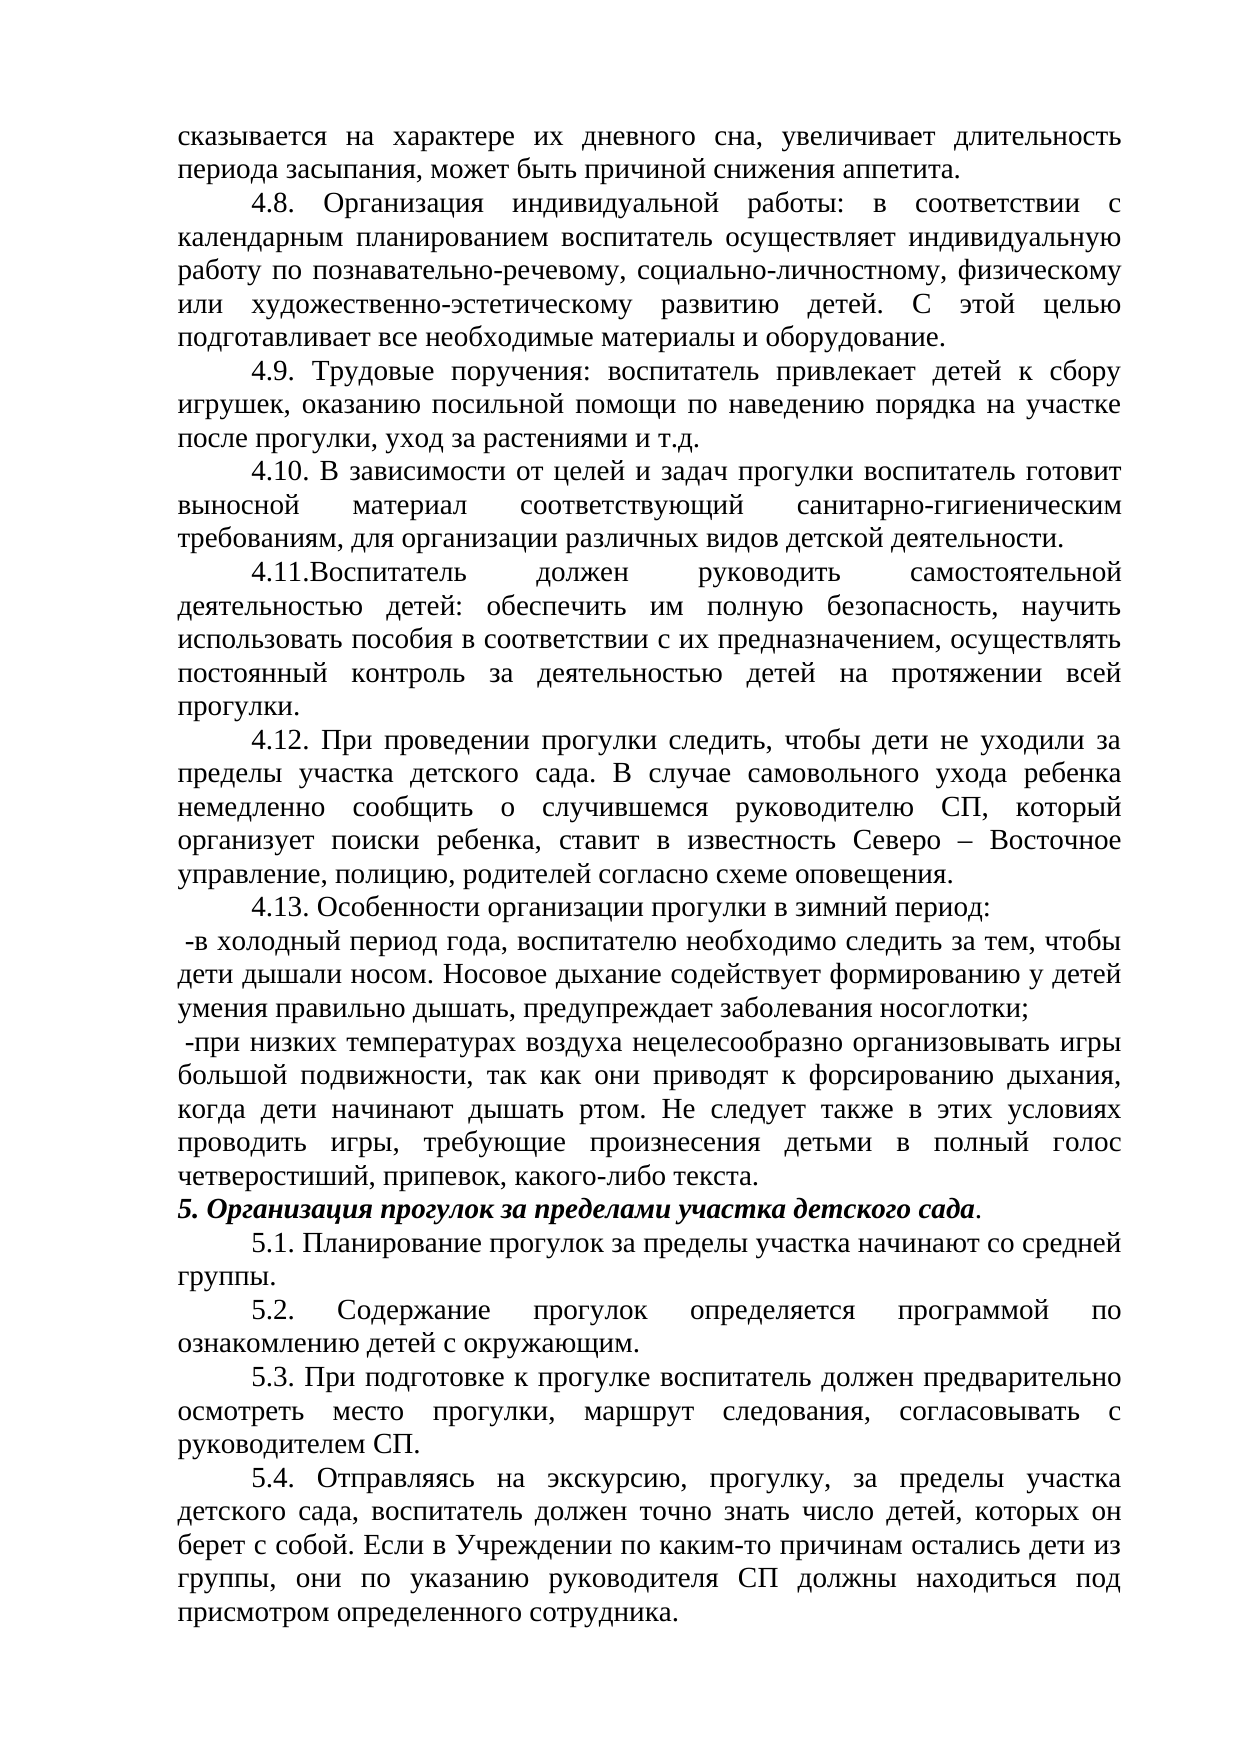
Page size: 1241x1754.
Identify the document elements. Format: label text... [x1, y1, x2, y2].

text 5.4. Отправляясь на экскурсию, прогулку, за пределы участка детского сада, воспитатель должен точно знать число детей, которых он берет с собой. Если в Учреждении по каким-то причинам остались дети из группы, они по указанию руководителя СП должны находиться под присмотром определенного сотрудника. [177, 1460, 1122, 1627]
text 4.8. Организация индивидуальной работы: в соответствии с календарным планированием воспитатель осуществляет индивидуальную работу по познавательно-речевому, социально-личностному, физическому или художественно-эстетическому развитию детей. С этой целью подготавливает все необходимые материалы и оборудование. [177, 185, 1122, 353]
text 4.10. В зависимости от целей и задач прогулки воспитатель готовит выносной материал соответствующий санитарно-гигиеническим требованиям, для организации различных видов детской деятельности. [177, 453, 1122, 554]
text ​ -при низких температурах воздуха нецелесообразно организовывать игры большой подвижности, так как они приводят к форсированию дыхания, когда дети начинают дышать ртом. Не следует также в этих условиях проводить игры, требующие произнесения детьми в полный голос четверостиший, припевок, какого-либо текста. [177, 1024, 1122, 1191]
text 5.1. Планирование прогулок за пределы участка начинают со средней группы. [177, 1225, 1122, 1292]
text 5.3. При подготовке к прогулке воспитатель должен предварительно осмотреть место прогулки, маршрут следования, согласовывать с руководителем СП. [177, 1359, 1122, 1460]
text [177, 118, 1122, 185]
text 4.13. Особенности организации прогулки в зимний период: [177, 889, 1122, 923]
text 5.2. Содержание прогулок определяется программой по ознакомлению детей с окружающим. [177, 1292, 1122, 1359]
text 4.11.Воспитатель должен руководить самостоятельной деятельностью детей: обеспечить им полную безопасность, научить использовать пособия в соответствии с их предназначением, осуществлять постоянный контроль за деятельностью детей на протяжении всей прогулки. [177, 554, 1122, 722]
text 4.12. При проведении прогулки следить, чтобы дети не уходили за пределы участка детского сада. В случае самовольного ухода ребенка немедленно сообщить о случившемся руководителю СП, который организует поиски ребенка, ставит в известность Северо – Восточное управление, полицию, родителей согласно схеме оповещения. [177, 722, 1122, 889]
text 5. Организация прогулок за пределами участка детского сада. [177, 1191, 1122, 1225]
text 4.9. Трудовые поручения: воспитатель привлекает детей к сбору игрушек, оказанию посильной помощи по наведению порядка на участке после прогулки, уход за растениями и т.д. [177, 353, 1122, 453]
text ​ -в холодный период года, воспитателю необходимо следить за тем, чтобы дети дышали носом. Носовое дыхание содействует формированию у детей умения правильно дышать, предупреждает заболевания носоглотки; [177, 923, 1122, 1024]
